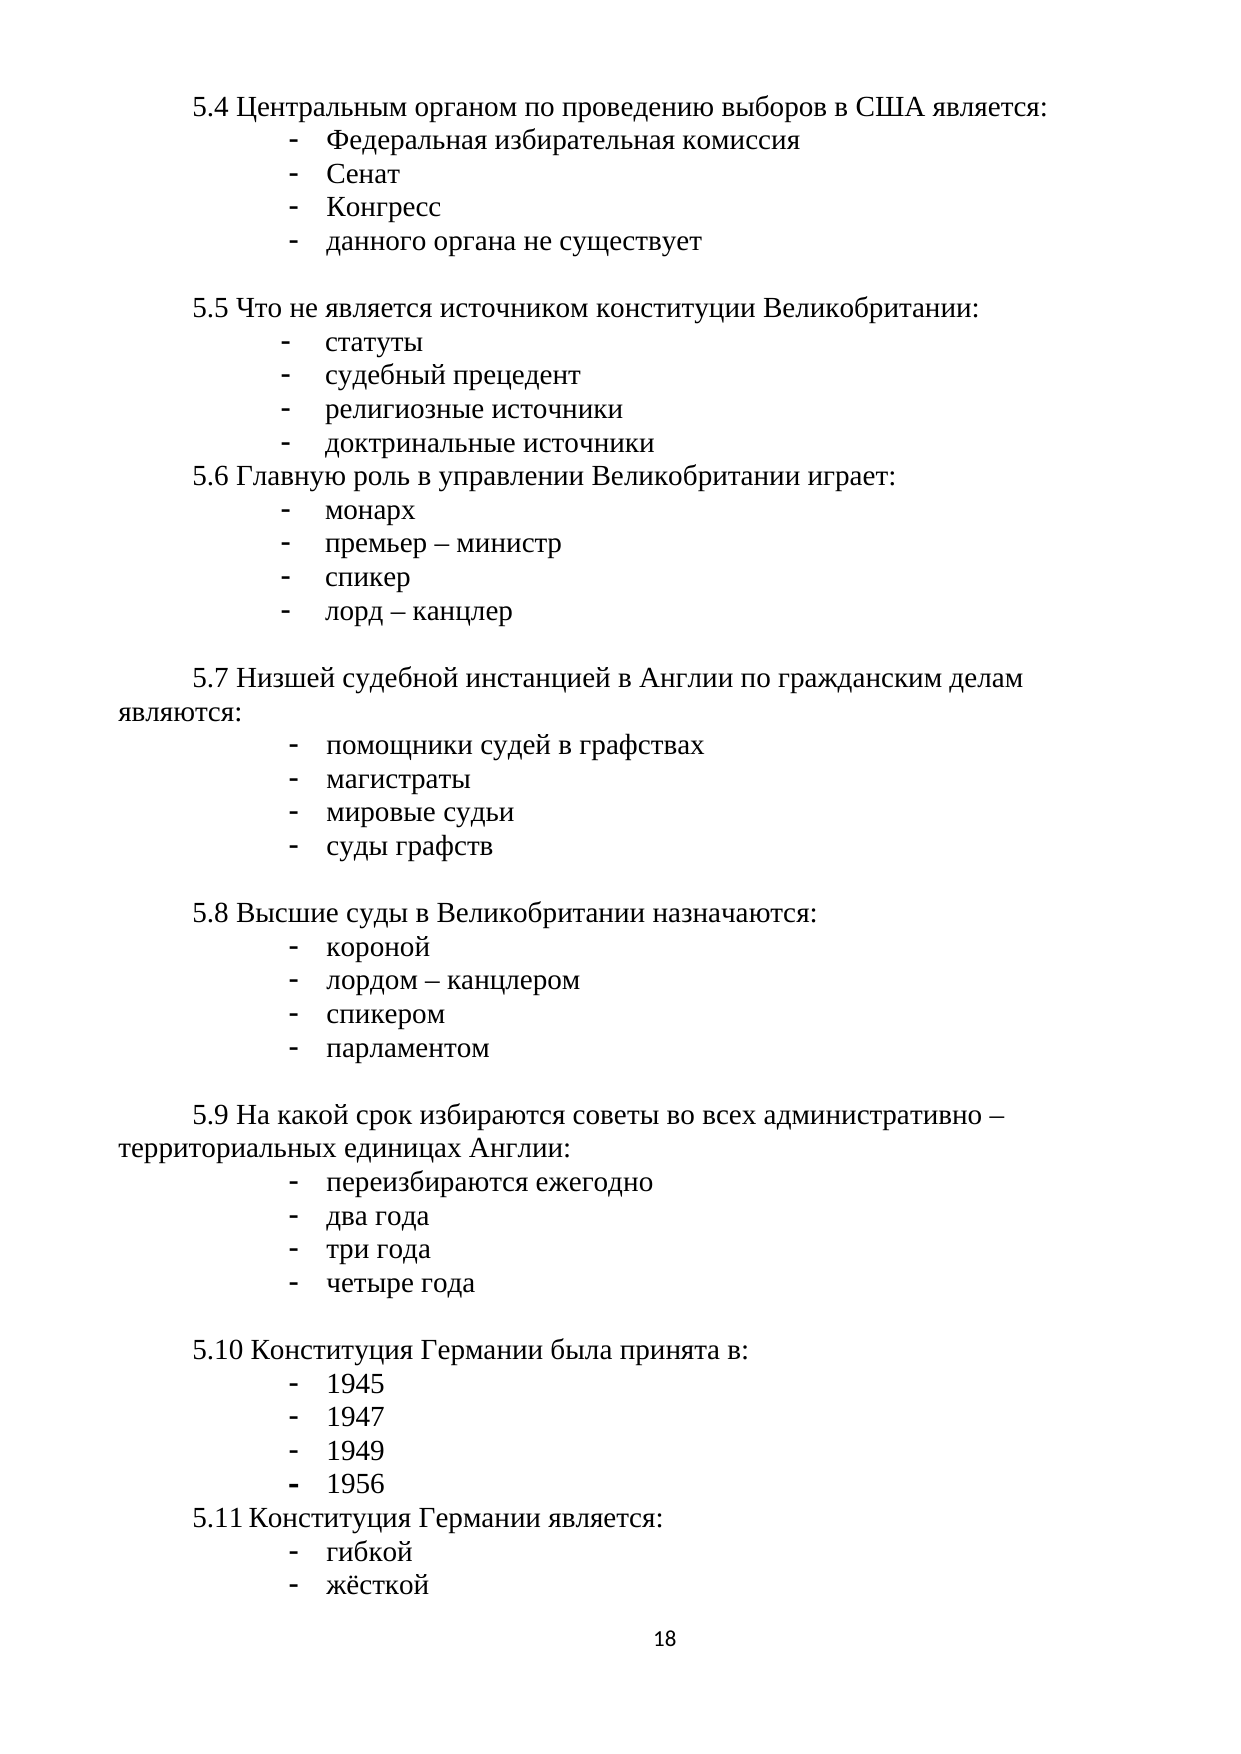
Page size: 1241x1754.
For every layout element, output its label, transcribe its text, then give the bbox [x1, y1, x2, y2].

list премьер – министр [281, 526, 1152, 559]
list Федеральная избирательная комиссия [289, 122, 1152, 156]
text 5.11 Конституция Германии является: [177, 1500, 1152, 1534]
list данного органа не существует [289, 223, 1152, 257]
list лордом – канцлером [289, 962, 1152, 996]
list 1956 [289, 1467, 1152, 1500]
text 5.8 Высшие суды в Великобритании назначаются: [118, 895, 1152, 929]
text 5.9 На какой срок избираются советы во всех административно – территориальных единицах Англии: [118, 1097, 1152, 1164]
list парламентом [289, 1030, 1152, 1063]
list суды графств [289, 828, 1152, 862]
list два года [289, 1198, 1152, 1231]
list 1947 [289, 1399, 1152, 1433]
list доктринальные источники [192, 425, 1152, 458]
list 5.6 Главную роль в управлении Великобритании играет: [192, 458, 1152, 492]
list лорд – канцлер [281, 593, 1152, 627]
list гибкой [288, 1534, 1152, 1567]
list помощники судей в графствах [289, 727, 1152, 761]
list мировые судьи [289, 794, 1152, 828]
list Конгресс [289, 189, 1152, 223]
text 5.10 Конституция Германии была принята в: [118, 1332, 1152, 1366]
list монарх [281, 492, 1152, 526]
list 1949 [289, 1433, 1152, 1467]
list спикером [289, 996, 1152, 1030]
text 5.5 Что не является источником конституции Великобритании: [118, 290, 1152, 324]
list четыре года [289, 1265, 1152, 1299]
list короной [289, 929, 1152, 962]
list переизбираются ежегодно [289, 1164, 1152, 1198]
list жёсткой [288, 1567, 1152, 1601]
list религиозные источники [192, 391, 1152, 425]
list 1945 [289, 1366, 1152, 1399]
list Сенат [289, 156, 1152, 189]
list спикер [281, 559, 1152, 593]
list судебный прецедент [192, 357, 1152, 391]
list три года [289, 1231, 1152, 1265]
list магистраты [289, 761, 1152, 794]
list статуты [192, 324, 1152, 357]
text 5.4 Центральным органом по проведению выборов в США является: [118, 89, 1152, 122]
text 5.7 Низшей судебной инстанцией в Англии по гражданским делам являются: [118, 660, 1152, 727]
